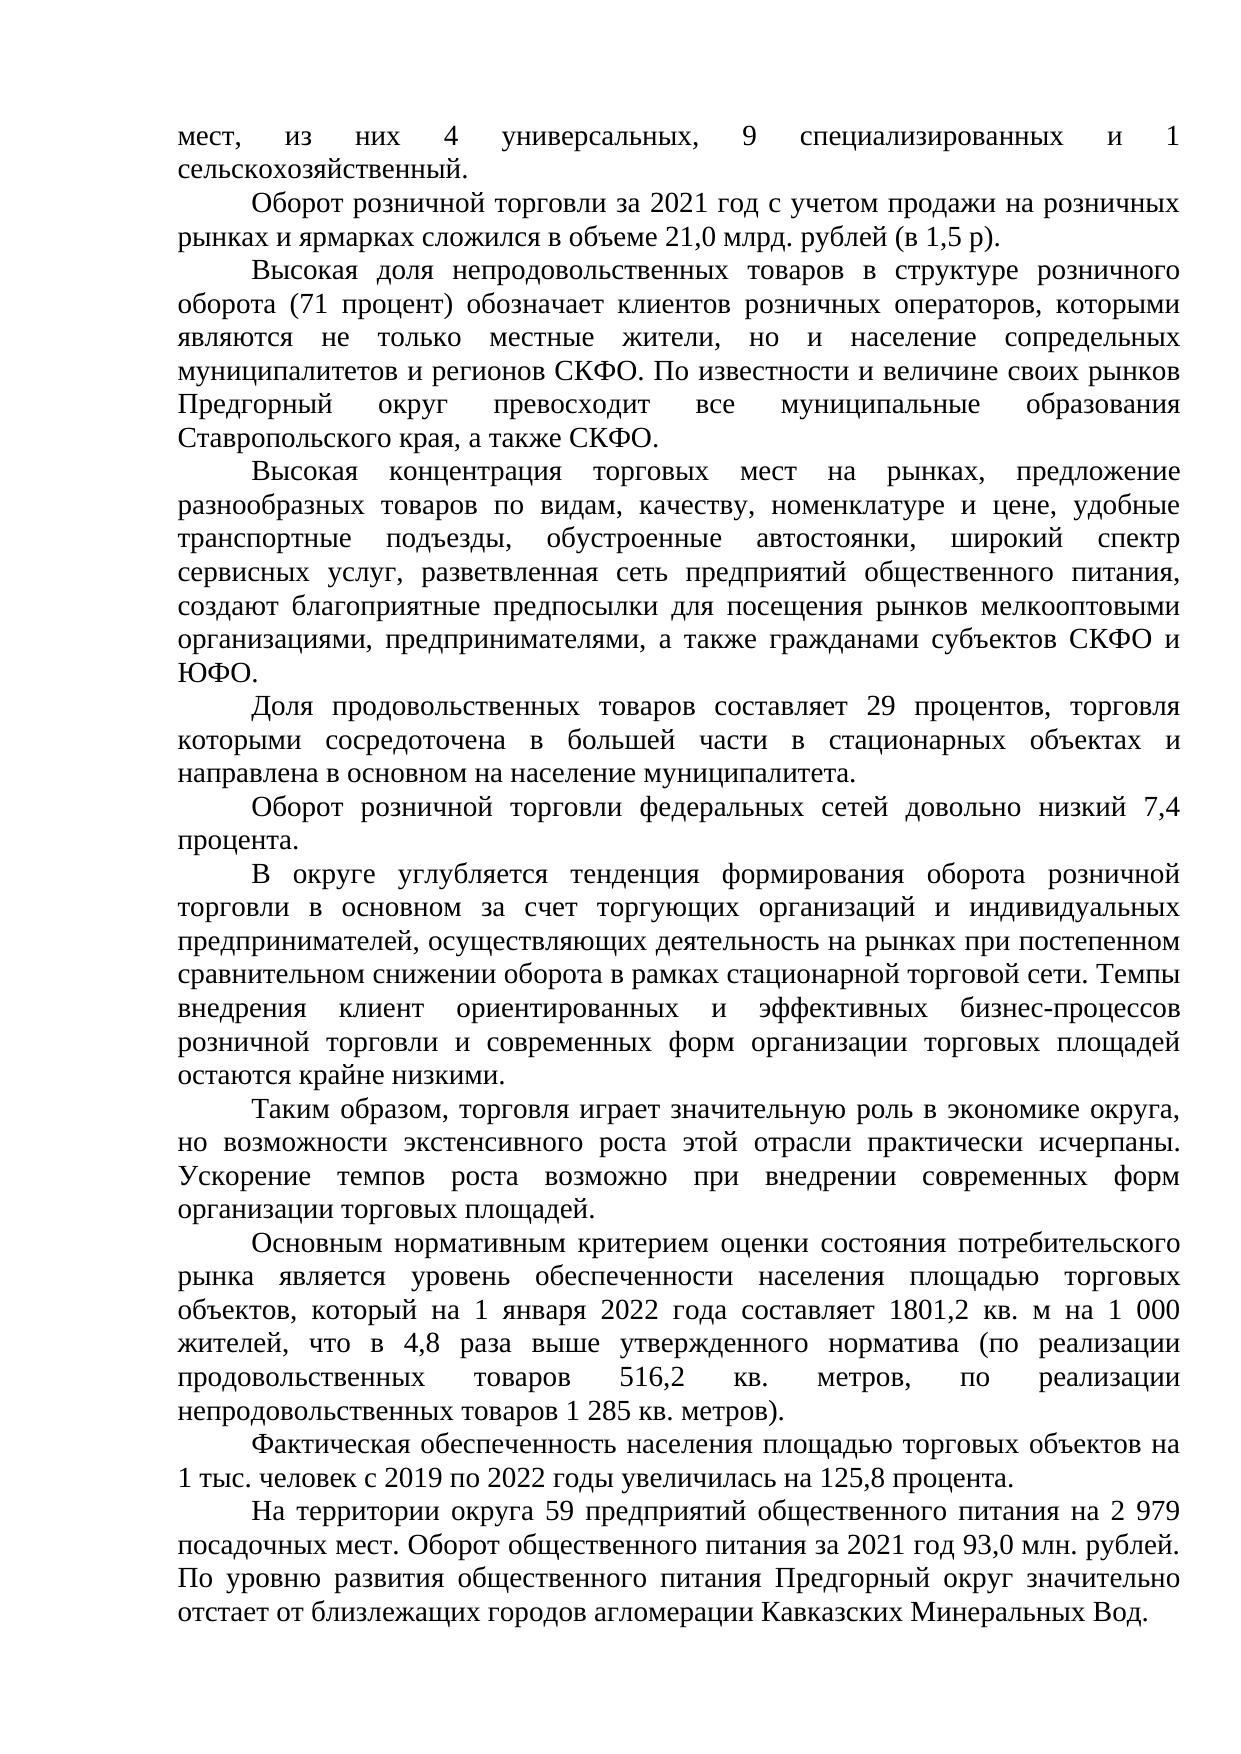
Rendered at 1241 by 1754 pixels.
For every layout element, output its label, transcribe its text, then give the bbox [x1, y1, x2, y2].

text В округе углубляется тенденция формирования оборота розничной торговли в основном за счет торгующих организаций и индивидуальных предпринимателей, осуществляющих деятельность на рынках при постепенном сравнительном снижении оборота в рамках стационарной торговой сети. Темпы внедрения клиент ориентированных и эффективных бизнес-процессов розничной торговли и современных форм организации торговых площадей остаются крайне низкими. [177, 856, 1181, 1091]
text Оборот розничной торговли за 2021 год с учетом продажи на розничных рынках и ярмарках сложился в объеме 21,0 млрд. рублей (в 1,5 р). [177, 185, 1181, 252]
text Доля продовольственных товаров составляет 29 процентов, торговля которыми сосредоточена в большей части в стационарных объектах и направлена в основном на население муниципалитета. [177, 688, 1181, 789]
text Высокая доля непродовольственных товаров в структуре розничного оборота (71 процент) обозначает клиентов розничных операторов, которыми являются не только местные жители, но и население сопредельных муниципалитетов и регионов СКФО. По известности и величине своих рынков Предгорный округ превосходит все муниципальные образования Ставропольского края, а также СКФО. [177, 252, 1181, 453]
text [177, 118, 1181, 185]
text На территории округа 59 предприятий общественного питания на 2 979 посадочных мест. Оборот общественного питания за 2021 год 93,0 млн. рублей. По уровню развития общественного питания Предгорный округ значительно отстает от близлежащих городов агломерации Кавказских Минеральных Вод. [177, 1493, 1181, 1627]
text Оборот розничной торговли федеральных сетей довольно низкий 7,4 процента. [177, 789, 1181, 856]
text Таким образом, торговля играет значительную роль в экономике округа, но возможности экстенсивного роста этой отрасли практически исчерпаны. Ускорение темпов роста возможно при внедрении современных форм организации торговых площадей. [177, 1091, 1181, 1225]
text Основным нормативным критерием оценки состояния потребительского рынка является уровень обеспеченности населения площадью торговых объектов, который на 1 января 2022 года составляет 1801,2 кв. м на 1 000 жителей, что в 4,8 раза выше утвержденного норматива (по реализации продовольственных товаров 516,2 кв. метров, по реализации непродовольственных товаров 1 285 кв. метров). [177, 1225, 1181, 1426]
text Высокая концентрация торговых мест на рынках, предложение разнообразных товаров по видам, качеству, номенклатуре и цене, удобные транспортные подъезды, обустроенные автостоянки, широкий спектр сервисных услуг, разветвленная сеть предприятий общественного питания, создают благоприятные предпосылки для посещения рынков мелкооптовыми организациями, предпринимателями, а также гражданами субъектов СКФО и ЮФО. [177, 453, 1181, 688]
text Фактическая обеспеченность населения площадью торговых объектов на 1 тыс. человек с 2019 по 2022 годы увеличилась на 125,8 процента. [177, 1426, 1181, 1493]
